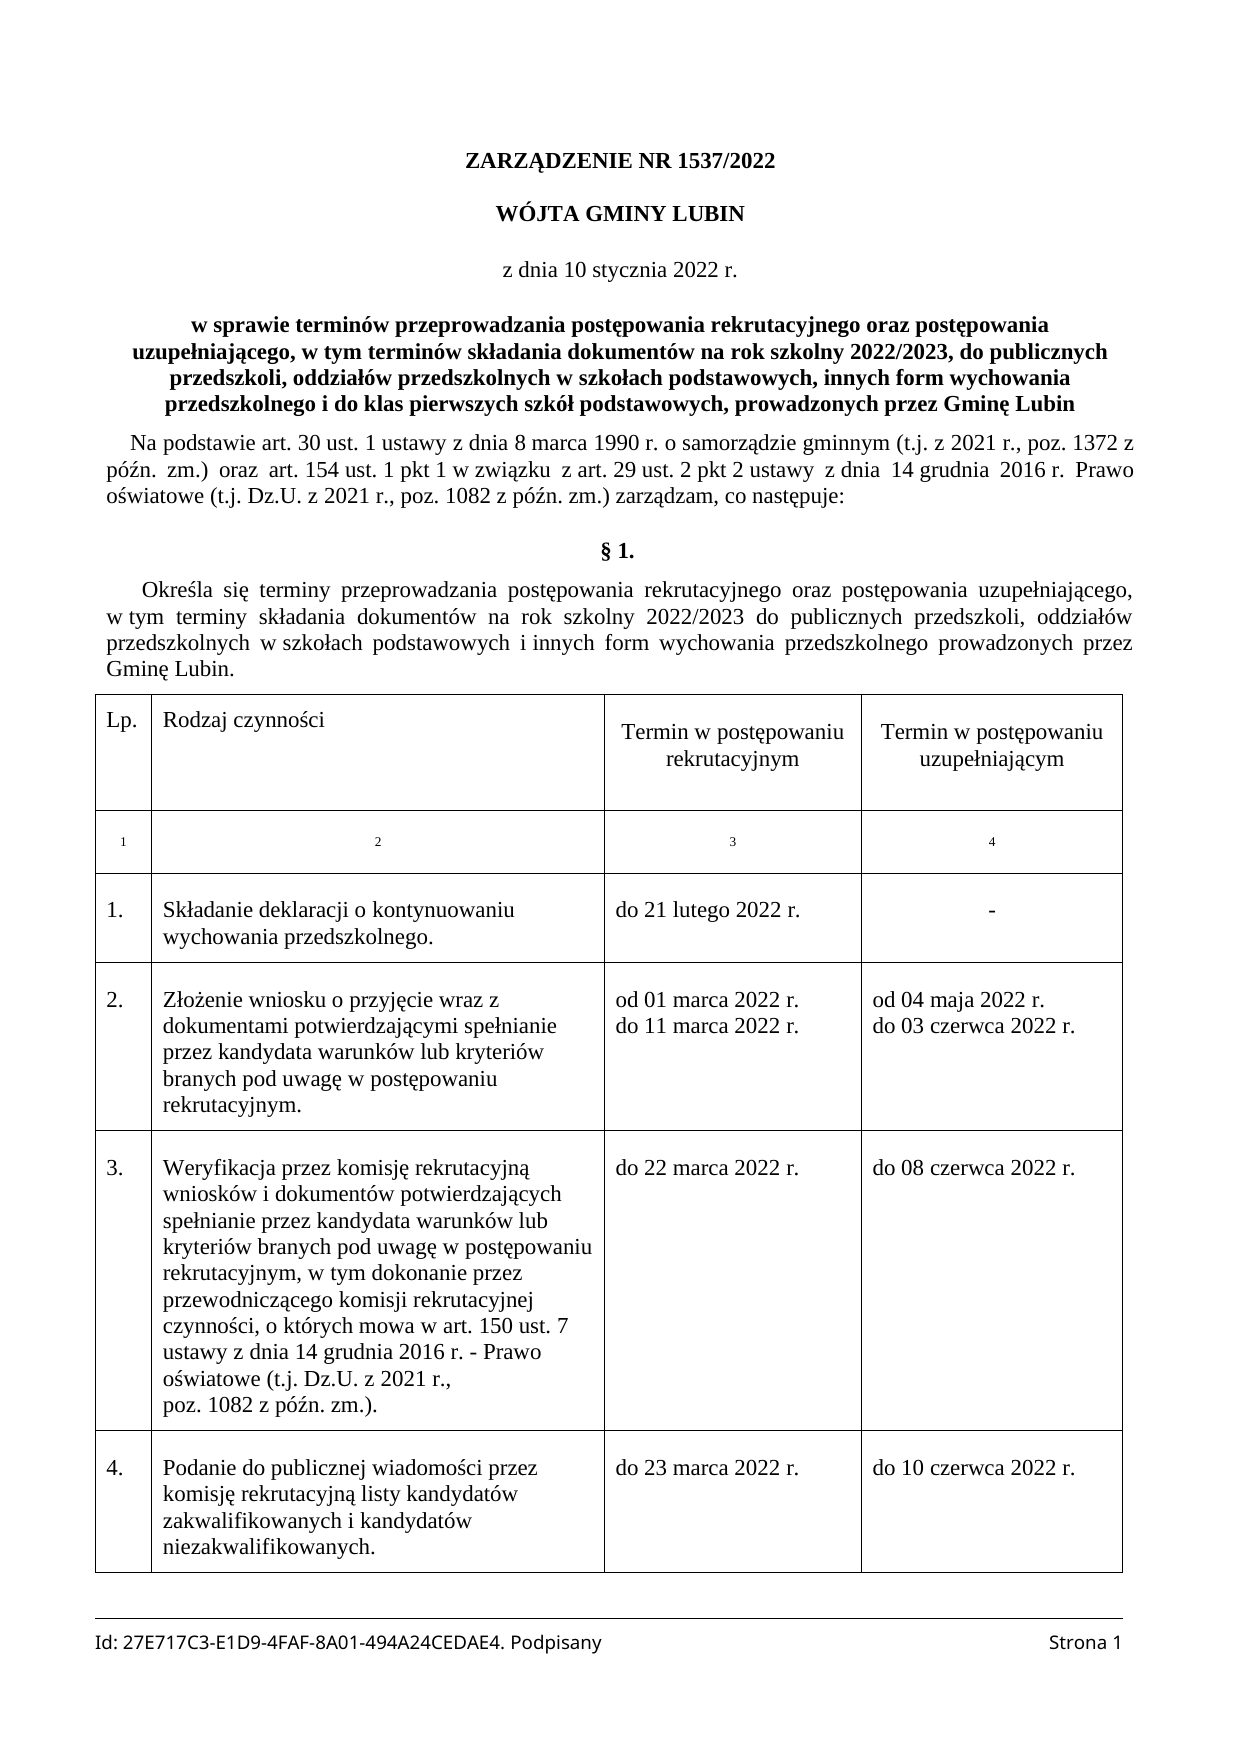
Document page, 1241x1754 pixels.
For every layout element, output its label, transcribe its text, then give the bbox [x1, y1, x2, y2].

table_header Termin w postępowaniu rekrutacyjnym [605, 695, 861, 810]
text z dnia 10 stycznia 2022 r. [106, 256, 1134, 282]
table_cell Składanie deklaracji o kontynuowaniu wychowania przedszkolnego. [152, 874, 604, 962]
table_cell od 04 maja 2022 r. do 03 czerwca 2022 r. [862, 963, 1122, 1130]
text § 1. [106, 537, 1134, 564]
table_cell do 10 czerwca 2022 r. [862, 1431, 1122, 1572]
table_cell 1. [96, 874, 151, 962]
text w sprawie terminów przeprowadzania postępowania rekrutacyjnego oraz postępowania uzupełniającego, w tym terminów składania dokumentów na rok szkolny 2022/2023, do publicznych przedszkoli, oddziałów przedszkolnych w szkołach podstawowych, innych form wychowania przedszkolnego i do klas pierwszych szkół podstawowych, prowadzonych przez Gminę Lubin [106, 311, 1134, 417]
table_cell 3 [605, 811, 861, 873]
table_cell do 21 lutego 2022 r. [605, 874, 861, 962]
table_cell 4 [862, 811, 1122, 873]
text Zarządzenie Nr 1537/2022 Wójta Gminy Lubin [106, 148, 1134, 227]
table_cell do 23 marca 2022 r. [605, 1431, 861, 1572]
table_cell do 22 marca 2022 r. [605, 1131, 861, 1430]
table_cell Złożenie wniosku o przyjęcie wraz z dokumentami potwierdzającymi spełnianie przez kandydata warunków lub kryteriów branych pod uwagę w postępowaniu rekrutacyjnym. [152, 963, 604, 1130]
table_cell 2 [152, 811, 604, 873]
text Określa się terminy przeprowadzania postępowania rekrutacyjnego oraz postępowania uzupełniającego, w tym terminy składania dokumentów na rok szkolny 2022/2023 do publicznych przedszkoli, oddziałów przedszkolnych w szkołach podstawowych i innych form wychowania przedszkolnego prowadzonych przez Gminę Lubin. [106, 576, 1134, 682]
table_header Termin w postępowaniu uzupełniającym [862, 695, 1122, 810]
text Na podstawie art. 30 ust. 1 ustawy z dnia 8 marca 1990 r. o samorządzie gminnym (t.j. z 2021 r., poz. 1372 z późn. zm.) oraz art. 154 ust. 1 pkt 1 w związku z art. 29 ust. 2 pkt 2 ustawy z dnia 14 grudnia 2016 r. Prawo oświatowe (t.j. Dz.U. z 2021 r., poz. 1082 z późn. zm.) zarządzam, co następuje: [106, 429, 1134, 508]
table_header Rodzaj czynności [152, 695, 604, 810]
table_cell 1 [96, 811, 151, 873]
table_cell Weryfikacja przez komisję rekrutacyjną wniosków i dokumentów potwierdzających spełnianie przez kandydata warunków lub kryteriów branych pod uwagę w postępowaniu rekrutacyjnym, w tym dokonanie przez przewodniczącego komisji rekrutacyjnej czynności, o których mowa w art. 150 ust. 7 ustawy z dnia 14 grudnia 2016 r. - Prawo oświatowe (t.j. Dz.U. z 2021 r., poz. 1082 z późn. zm.). [152, 1131, 604, 1430]
table_cell - [862, 874, 1122, 962]
table_cell 3. [96, 1131, 151, 1430]
table_header Lp. [96, 695, 151, 810]
table_cell do 08 czerwca 2022 r. [862, 1131, 1122, 1430]
table_cell 4. [96, 1431, 151, 1572]
table_cell od 01 marca 2022 r. do 11 marca 2022 r. [605, 963, 861, 1130]
table_cell 2. [96, 963, 151, 1130]
table_cell Podanie do publicznej wiadomości przez komisję rekrutacyjną listy kandydatów zakwalifikowanych i kandydatów niezakwalifikowanych. [152, 1431, 604, 1572]
